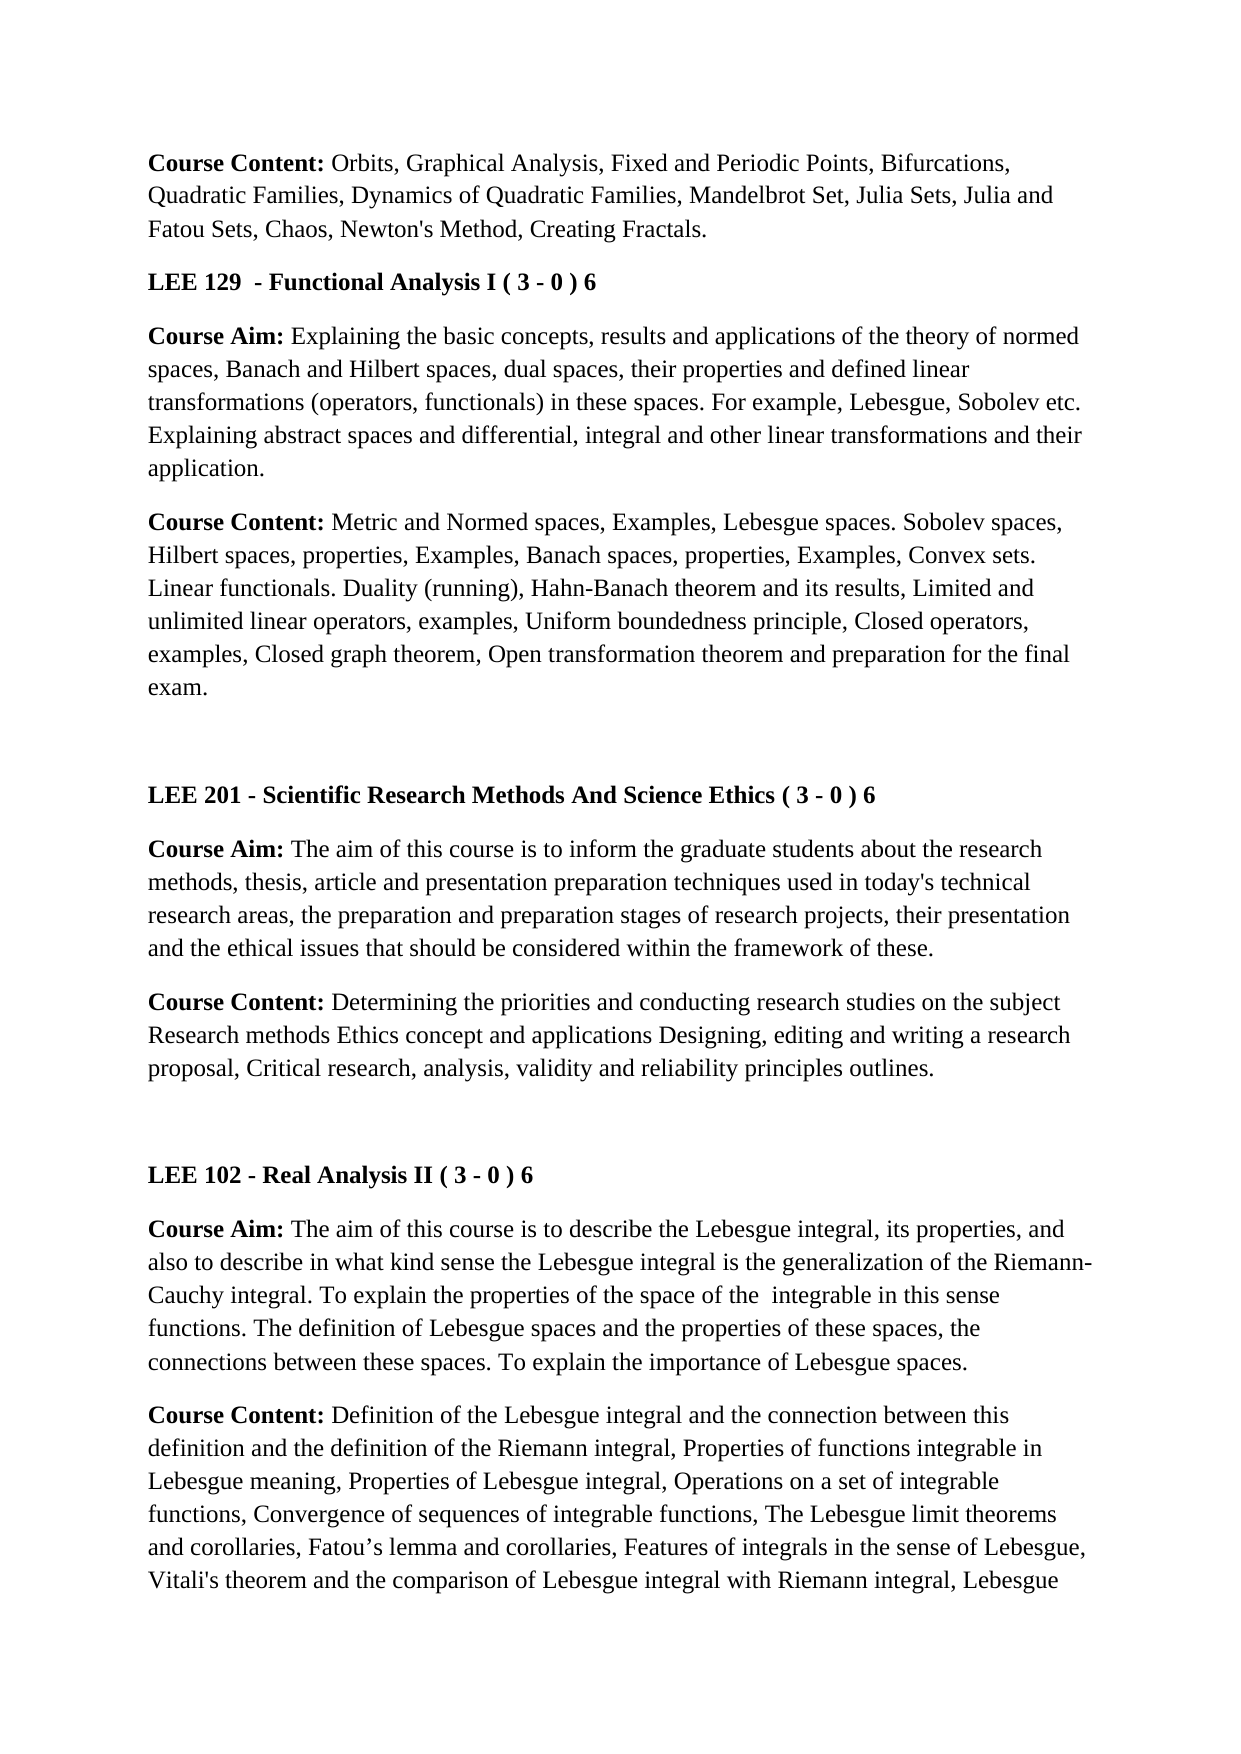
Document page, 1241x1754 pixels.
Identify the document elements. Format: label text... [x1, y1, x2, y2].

text LEE 129 - Functional Analysis I ( 3 - 0 ) 6 [148, 267, 1093, 296]
text Course Content: Orbits, Graphical Analysis, Fixed and Periodic Points, Bifurcations, Quadratic Families, Dynamics of Quadratic Families, Mandelbrot Set, Julia Sets, Julia and Fatou Sets, Chaos, Newton's Method, Creating Fractals. [148, 148, 1093, 242]
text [148, 1400, 1093, 1594]
text LEE 102 - Real Analysis II ( 3 - 0 ) 6 [148, 1161, 1093, 1189]
text Course Aim: The aim of this course is to describe the Lebesgue integral, its properties, and also to describe in what kind sense the Lebesgue integral is the generalization of the Riemann-Cauchy integral. To explain the properties of the space of the integrable in this sense functions. The definition of Lebesgue spaces and the properties of these spaces, the connections between these spaces. To explain the importance of Lebesgue spaces. [148, 1214, 1093, 1375]
text LEE 201 - Scientific Research Methods And Science Ethics ( 3 - 0 ) 6 [148, 780, 1093, 809]
text Course Content: Metric and Normed spaces, Examples, Lebesgue spaces. Sobolev spaces, Hilbert spaces, properties, Examples, Banach spaces, properties, Examples, Convex sets. Linear functionals. Duality (running), Hahn-Banach theorem and its results, Limited and unlimited linear operators, examples, Uniform boundedness principle, Closed operators, examples, Closed graph theorem, Open transformation theorem and preparation for the final exam. [148, 507, 1093, 701]
text Course Content: Determining the priorities and conducting research studies on the subject Research methods Ethics concept and applications Designing, editing and writing a research proposal, Critical research, analysis, validity and reliability principles outlines. [148, 987, 1093, 1082]
text Course Aim: Explaining the basic concepts, results and applications of the theory of normed spaces, Banach and Hilbert spaces, dual spaces, their properties and defined linear transformations (operators, functionals) in these spaces. For example, Lebesgue, Sobolev etc. Explaining abstract spaces and differential, integral and other linear transformations and their application. [148, 321, 1093, 482]
text Course Aim: The aim of this course is to inform the graduate students about the research methods, thesis, article and presentation preparation techniques used in today's technical research areas, the preparation and preparation stages of research projects, their presentation and the ethical issues that should be considered within the framework of these. [148, 834, 1093, 962]
